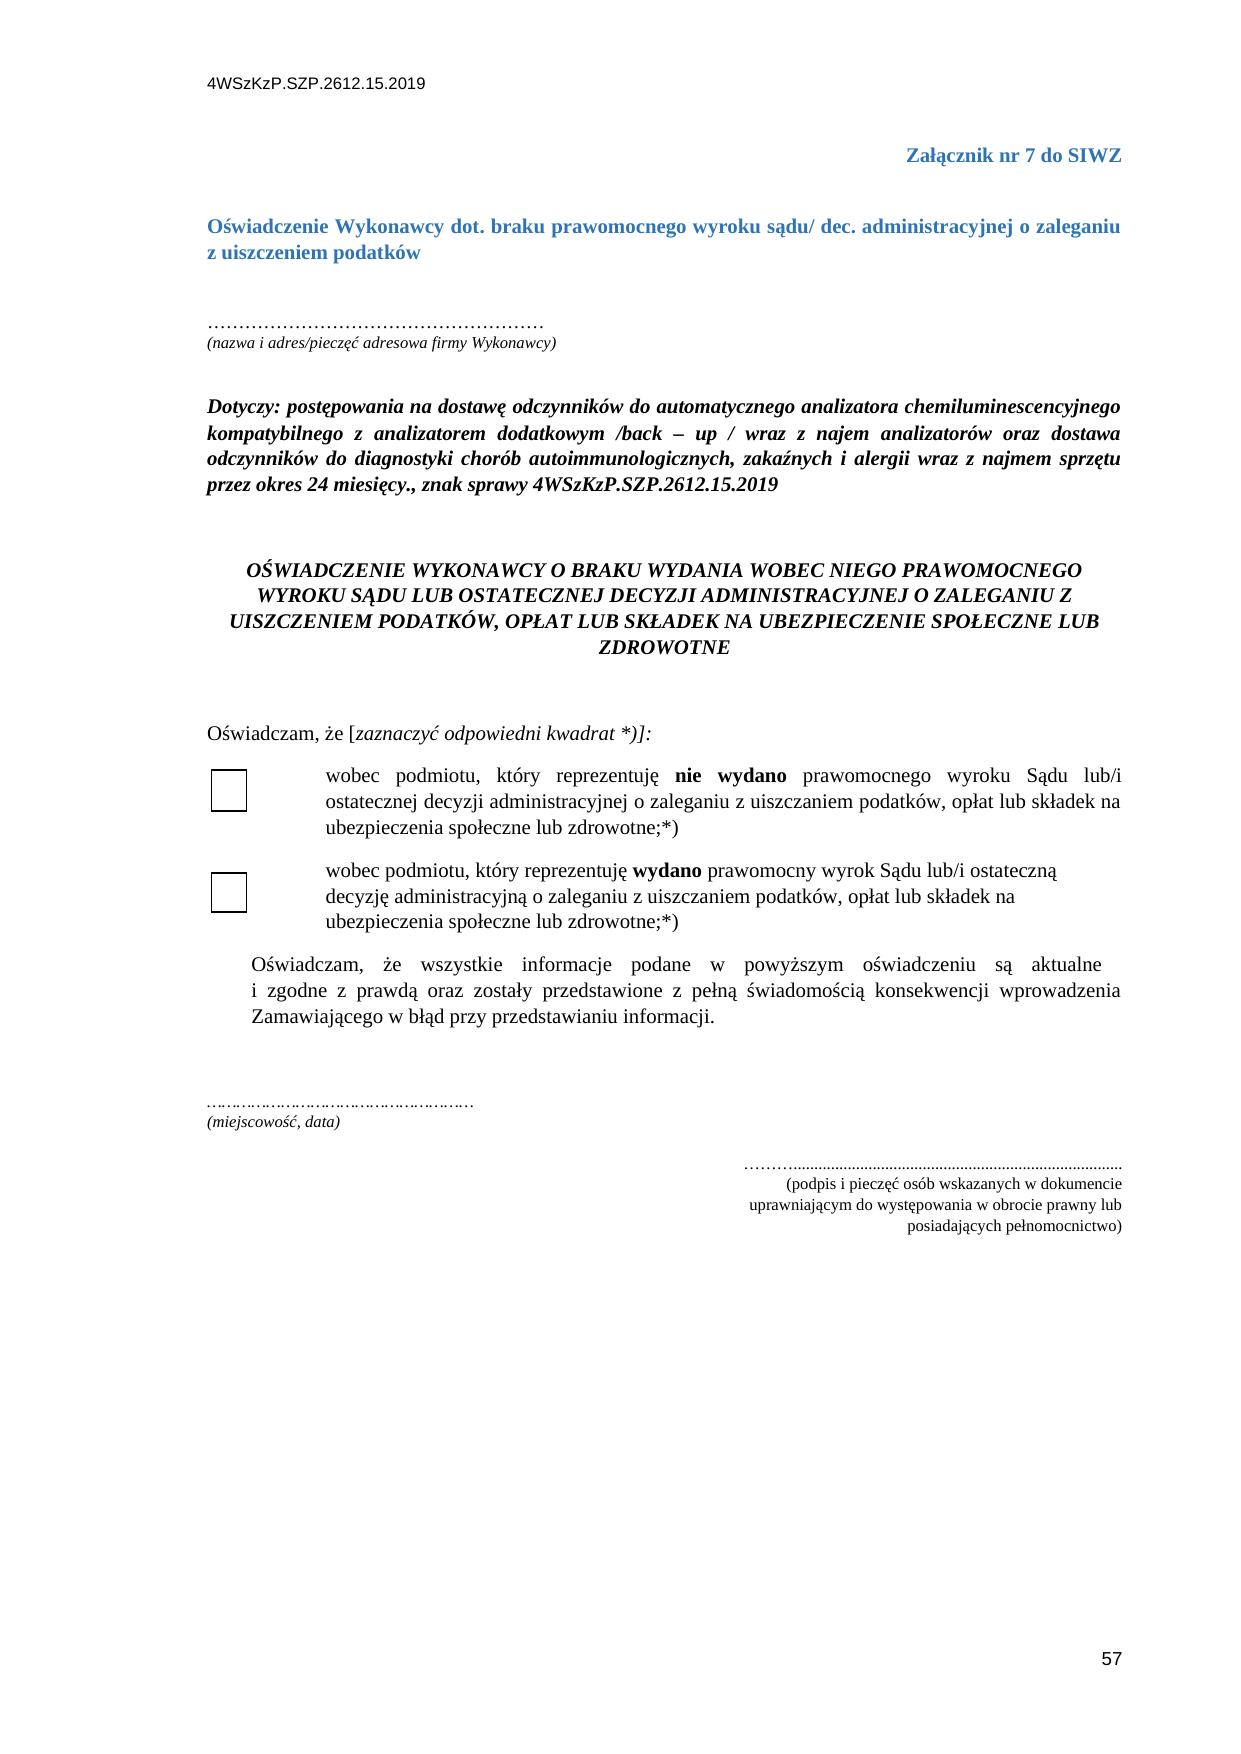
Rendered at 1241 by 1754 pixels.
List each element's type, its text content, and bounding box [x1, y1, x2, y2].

text wobec podmiotu, który reprezentuję nie wydano prawomocnego wyroku Sądu lub/i ostatecznej decyzji administracyjnej o zaleganiu z uiszczaniem podatków, opłat lub składek na ubezpieczenia społeczne lub zdrowotne;*) [266, 763, 1122, 839]
text posiadających pełnomocnictwo) [207, 1215, 1122, 1234]
text Oświadczam, że [zaznaczyć odpowiedni kwadrat *)]: [207, 721, 1122, 744]
text ……………………………………………… [207, 311, 1122, 333]
text (podpis i pieczęć osób wskazanych w dokumencie [207, 1174, 1122, 1193]
text (nazwa i adres/pieczęć adresowa firmy Wykonawcy) [207, 333, 1122, 352]
text (miejscowość, data) [207, 1112, 1122, 1131]
text wobec podmiotu, który reprezentuję wydano prawomocny wyrok Sądu lub/i ostateczną decyzję administracyjną o zaleganiu z uiszczaniem podatków, opłat lub składek na ubezpieczenia społeczne lub zdrowotne;*) [266, 858, 1122, 933]
text OŚWIADCZENIE WYKONAWCY O BRAKU WYDANIA WOBEC NIEGO PRAWOMOCNEGO WYROKU SĄDU LUB OSTATECZNEJ DECYZJI ADMINISTRACYJNEJ O ZALEGANIU Z UISZCZENIEM PODATKÓW, OPŁAT LUB SKŁADEK NA UBEZPIECZENIE SPOŁECZNE LUB ZDROWOTNE [207, 557, 1122, 659]
text ……………………………………………… [207, 1092, 1122, 1111]
subtitle Załącznik nr 7 do SIWZ [207, 143, 1122, 167]
text ………............................................................................... [207, 1153, 1122, 1173]
text Dotyczy: postępowania na dostawę odczynników do automatycznego analizatora chemiluminescencyjnego kompatybilnego z analizatorem dodatkowym /back – up / wraz z najem analizatorów oraz dostawa odczynników do diagnostyki chorób autoimmunologicznych, zakaźnych i alergii wraz z najmem sprzętu przez okres 24 miesięcy., znak sprawy 4WSzKzP.SZP.2612.15.2019 [207, 394, 1122, 496]
text uprawniającym do występowania w obrocie prawny lub [207, 1195, 1122, 1214]
subtitle Oświadczenie Wykonawcy dot. braku prawomocnego wyroku sądu/ dec. administracyjnej o zaleganiu z uiszczeniem podatków [207, 214, 1122, 264]
text Oświadczam, że wszystkie informacje podane w powyższym oświadczeniu są aktualne i zgodne z prawdą oraz zostały przedstawione z pełną świadomością konsekwencji wprowadzenia Zamawiającego w błąd przy przedstawianiu informacji. [251, 952, 1122, 1028]
